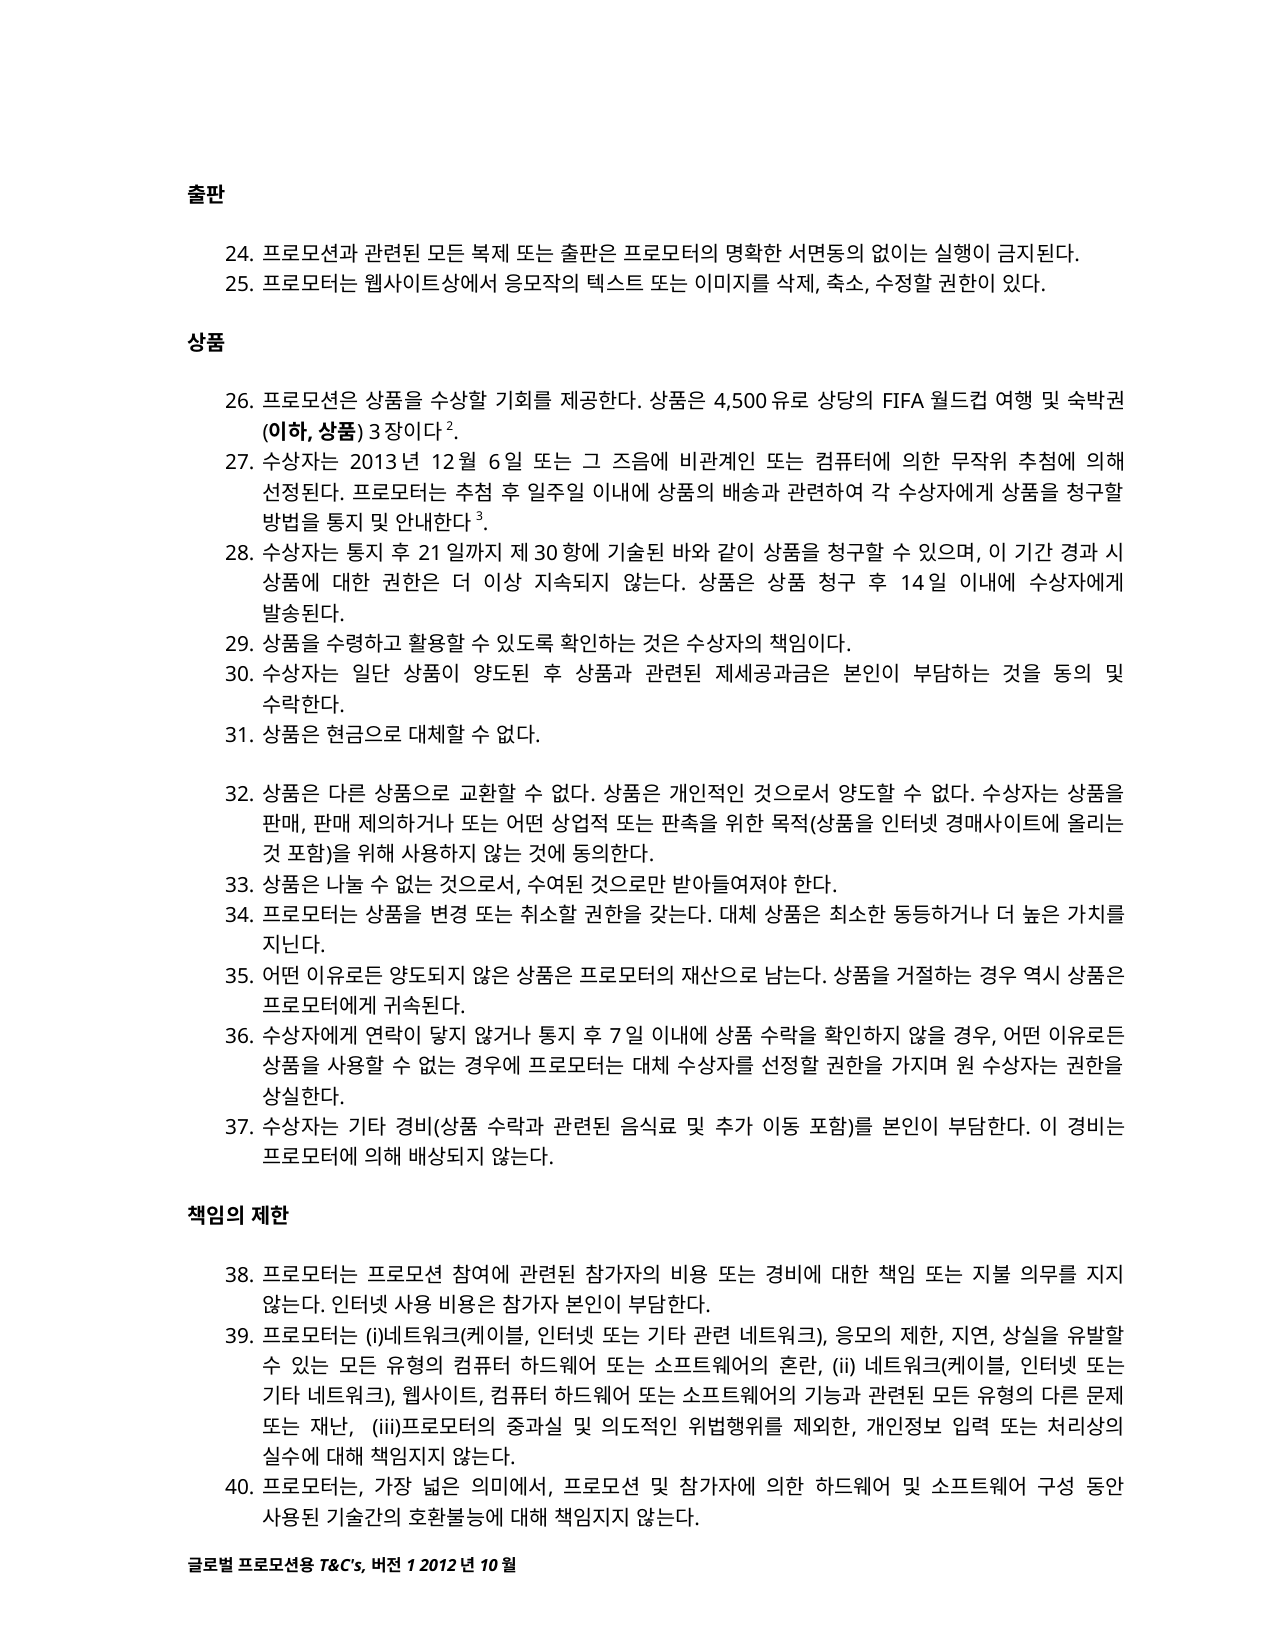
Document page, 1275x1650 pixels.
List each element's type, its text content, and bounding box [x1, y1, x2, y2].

list 프로모터는 프로모션 참여에 관련된 참가자의 비용 또는 경비에 대한 책임 또는 지불 의무를 지지 않는다. 인터넷 사용 비용은 참가자 본인이 부담한다. [225, 1258, 1125, 1319]
list 수상자에게 연락이 닿지 않거나 통지 후 7일 이내에 상품 수락을 확인하지 않을 경우, 어떤 이유로든 상품을 사용할 수 없는 경우에 프로모터는 대체 수상자를 선정할 권한을 가지며 원 수상자는 권한을 상실한다. [225, 1019, 1125, 1110]
list 프로모터는 상품을 변경 또는 취소할 권한을 갖는다. 대체 상품은 최소한 동등하거나 더 높은 가치를 지닌다. [225, 898, 1125, 959]
list 수상자는 기타 경비(상품 수락과 관련된 음식료 및 추가 이동 포함)를 본인이 부담한다. 이 경비는 프로모터에 의해 배상되지 않는다. [225, 1110, 1125, 1171]
list 상품을 수령하고 활용할 수 있도록 확인하는 것은 수상자의 책임이다. [225, 627, 1125, 658]
list 수상자는 2013년 12월 6일 또는 그 즈음에 비관계인 또는 컴퓨터에 의한 무작위 추첨에 의해 선정된다. 프로모터는 추첨 후 일주일 이내에 상품의 배송과 관련하여 각 수상자에게 상품을 청구할 방법을 통지 및 안내한다3. [225, 445, 1125, 536]
list 프로모션은 상품을 수상할 기회를 제공한다. 상품은 4,500유로 상당의 FIFA 월드컵 여행 및 숙박권 (이하, 상품) 3장이다2. [225, 385, 1125, 445]
list 수상자는 통지 후 21일까지 제30항에 기술된 바와 같이 상품을 청구할 수 있으며, 이 기간 경과 시 상품에 대한 권한은 더 이상 지속되지 않는다. 상품은 상품 청구 후 14일 이내에 수상자에게 발송된다. [225, 536, 1125, 627]
text 책임의 제한 [187, 1199, 1125, 1229]
list 프로모터는, 가장 넓은 의미에서, 프로모션 및 참가자에 의한 하드웨어 및 소프트웨어 구성 동안 사용된 기술간의 호환불능에 대해 책임지지 않는다. [225, 1471, 1125, 1531]
list 상품은 나눌 수 없는 것으로서, 수여된 것으로만 받아들여져야 한다. [225, 868, 1125, 898]
list 프로모터는 웹사이트상에서 응모작의 텍스트 또는 이미지를 삭제, 축소, 수정할 권한이 있다. [225, 267, 1125, 298]
list 상품은 현금으로 대체할 수 없다. [225, 718, 1125, 748]
list 프로모터는 (i)네트워크(케이블, 인터넷 또는 기타 관련 네트워크), 응모의 제한, 지연, 상실을 유발할 수 있는 모든 유형의 컴퓨터 하드웨어 또는 소프트웨어의 혼란, (ii) 네트워크(케이블, 인터넷 또는 기타 네트워크), 웹사이트, 컴퓨터 하드웨어 또는 소프트웨어의 기능과 관련된 모든 유형의 다른 문제 또는 재난, (iii)프로모터의 중과실 및 의도적인 위법행위를 제외한, 개인정보 입력 또는 처리상의 실수에 대해 책임지지 않는다. [225, 1319, 1125, 1471]
text 상품 [187, 326, 1125, 356]
list 상품은 다른 상품으로 교환할 수 없다. 상품은 개인적인 것으로서 양도할 수 없다. 수상자는 상품을 판매, 판매 제의하거나 또는 어떤 상업적 또는 판촉을 위한 목적(상품을 인터넷 경매사이트에 올리는 것 포함)을 위해 사용하지 않는 것에 동의한다. [225, 777, 1125, 868]
list 수상자는 일단 상품이 양도된 후 상품과 관련된 제세공과금은 본인이 부담하는 것을 동의 및 수락한다. [225, 658, 1125, 718]
list 어떤 이유로든 양도되지 않은 상품은 프로모터의 재산으로 남는다. 상품을 거절하는 경우 역시 상품은 프로모터에게 귀속된다. [225, 959, 1125, 1019]
text 출판 [187, 178, 1125, 209]
list 프로모션과 관련된 모든 복제 또는 출판은 프로모터의 명확한 서면동의 없이는 실행이 금지된다. [225, 237, 1125, 267]
